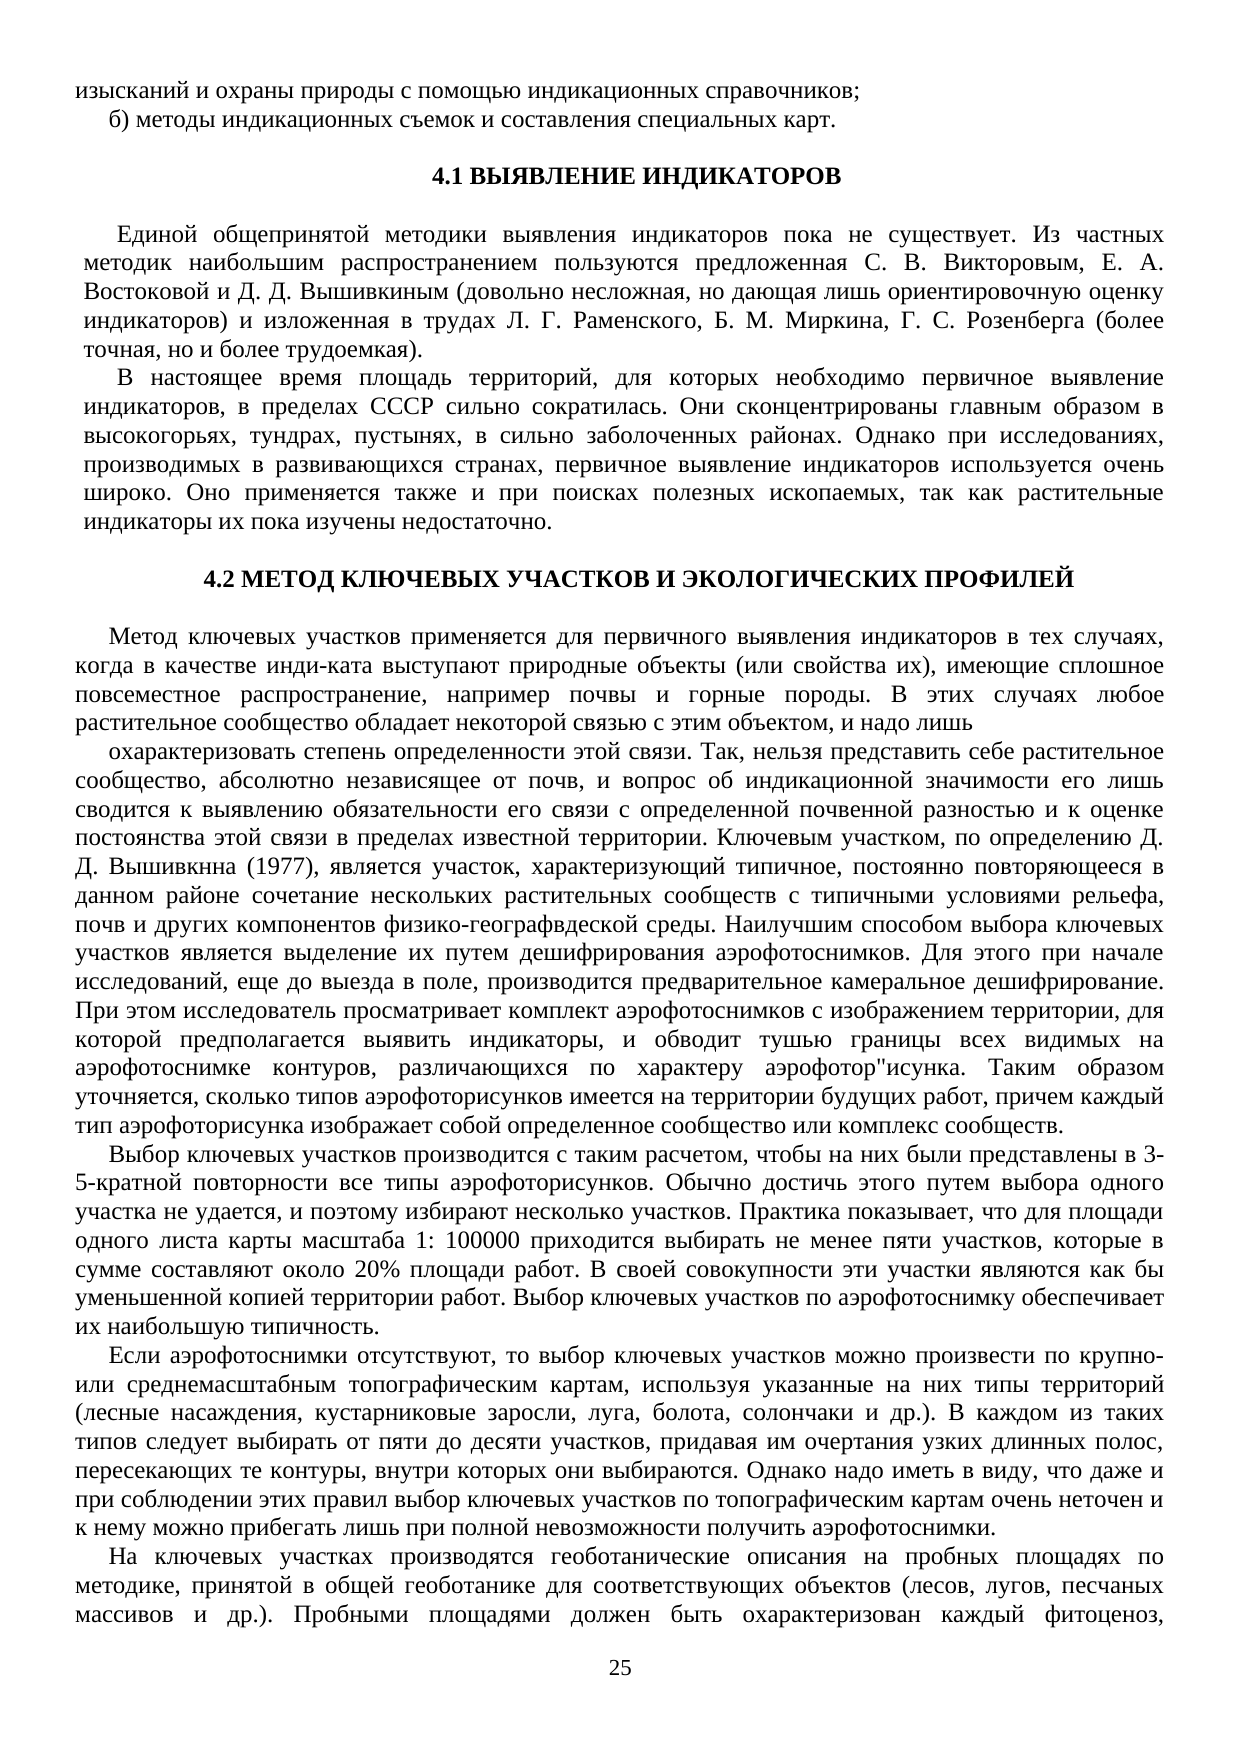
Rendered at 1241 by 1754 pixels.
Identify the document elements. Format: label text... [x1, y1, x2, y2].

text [75, 1541, 1165, 1627]
text 4.1 ВЫЯВЛЕНИЕ ИНДИКАТОРОВ [75, 161, 1165, 190]
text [75, 75, 1165, 104]
text Метод ключевых участков применяется для первичного выявления индикаторов в тех случаях, когда в качестве инди-ката выступают природные объекты (или свойства их), имеющие сплошное повсеместное распространение, например почвы и горные породы. В этих случаях любое растительное сообщество обладает некоторой связью с этим объектом, и надо лишь [75, 621, 1165, 736]
text Если аэрофотоснимки отсутствуют, то выбор ключевых участков можно произвести по крупно- или среднемасштабным топографическим картам, используя указанные на них типы территорий (лесные насаждения, кустарниковые заросли, луга, болота, солончаки и др.). В каждом из таких типов следует выбирать от пяти до десяти участков, придавая им очертания узких длинных полос, пересекающих те контуры, внутри которых они выбираются. Однако надо иметь в виду, что даже и при соблюдении этих правил выбор ключевых участков по топографическим картам очень неточен и к нему можно прибегать лишь при полной невозможности получить аэрофотоснимки. [75, 1340, 1165, 1541]
text охарактеризовать степень определенности этой связи. Так, нельзя представить себе растительное сообщество, абсолютно независящее от почв, и вопрос об индикационной значимости его лишь сводится к выявлению обязательности его связи с определенной почвенной разностью и к оценке постоянства этой связи в пределах известной территории. Ключевым участком, по определению Д. Д. Вышивкнна (1977), является участок, характеризующий типичное, постоянно повторяющееся в данном районе сочетание нескольких растительных сообществ с типичными условиями рельефа, почв и других компонентов физико-географвдеской среды. Наилучшим способом выбора ключевых участков является выделение их путем дешифрирования аэрофотоснимков. Для этого при начале исследований, еще до выезда в поле, производится предварительное камеральное дешифрирование. При этом исследователь просматривает комплект аэрофотоснимков с изображением территории, для которой предполагается выявить индикаторы, и обводит тушью границы всех видимых на аэрофотоснимке контуров, различающихся по характеру аэрофотор"исунка. Таким образом уточняется, сколько типов аэрофоторисунков имеется на территории будущих работ, причем каждый тип аэрофоторисунка изображает собой определенное сообщество или комплекс сообществ. [75, 736, 1165, 1139]
text В настоящее время площадь территорий, для которых необходимо первичное выявление индикаторов, в пределах СССР сильно сократилась. Они сконцентрированы главным образом в высокогорьях, тундрах, пустынях, в сильно заболоченных районах. Однако при исследованиях, производимых в развивающихся странах, первичное выявление индикаторов используется очень широко. Оно применяется также и при поисках полезных ископаемых, так как растительные индикаторы их пока изучены недостаточно. [83, 362, 1165, 535]
text Единой общепринятой методики выявления индикаторов пока не существует. Из частных методик наибольшим распространением пользуются предложенная С. В. Викторовым, Е. А. Востоковой и Д. Д. Вышивкиным (довольно несложная, но дающая лишь ориентировочную оценку индикаторов) и изложенная в трудах Л. Г. Раменского, Б. М. Миркина, Г. С. Розенберга (более точная, но и более трудоемкая). [83, 219, 1165, 362]
text Выбор ключевых участков производится с таким расчетом, чтобы на них были представлены в 3-5-кратной повторности все типы аэрофоторисунков. Обычно достичь этого путем выбора одного участка не удается, и поэтому избирают несколько участков. Практика показывает, что для площади одного листа карты масштаба 1: 100000 приходится выбирать не менее пяти участков, которые в сумме составляют около 20% площади работ. В своей совокупности эти участки являются как бы уменьшенной копией территории работ. Выбор ключевых участков по аэрофотоснимку обеспечивает их наибольшую типичность. [75, 1139, 1165, 1340]
text б) методы индикационных съемок и составления специальных карт. [75, 104, 1165, 132]
text 4.2 МЕТОД КЛЮЧЕВЫХ УЧАСТКОВ И ЭКОЛОГИЧЕСКИХ ПРОФИЛЕЙ [79, 564, 1165, 592]
